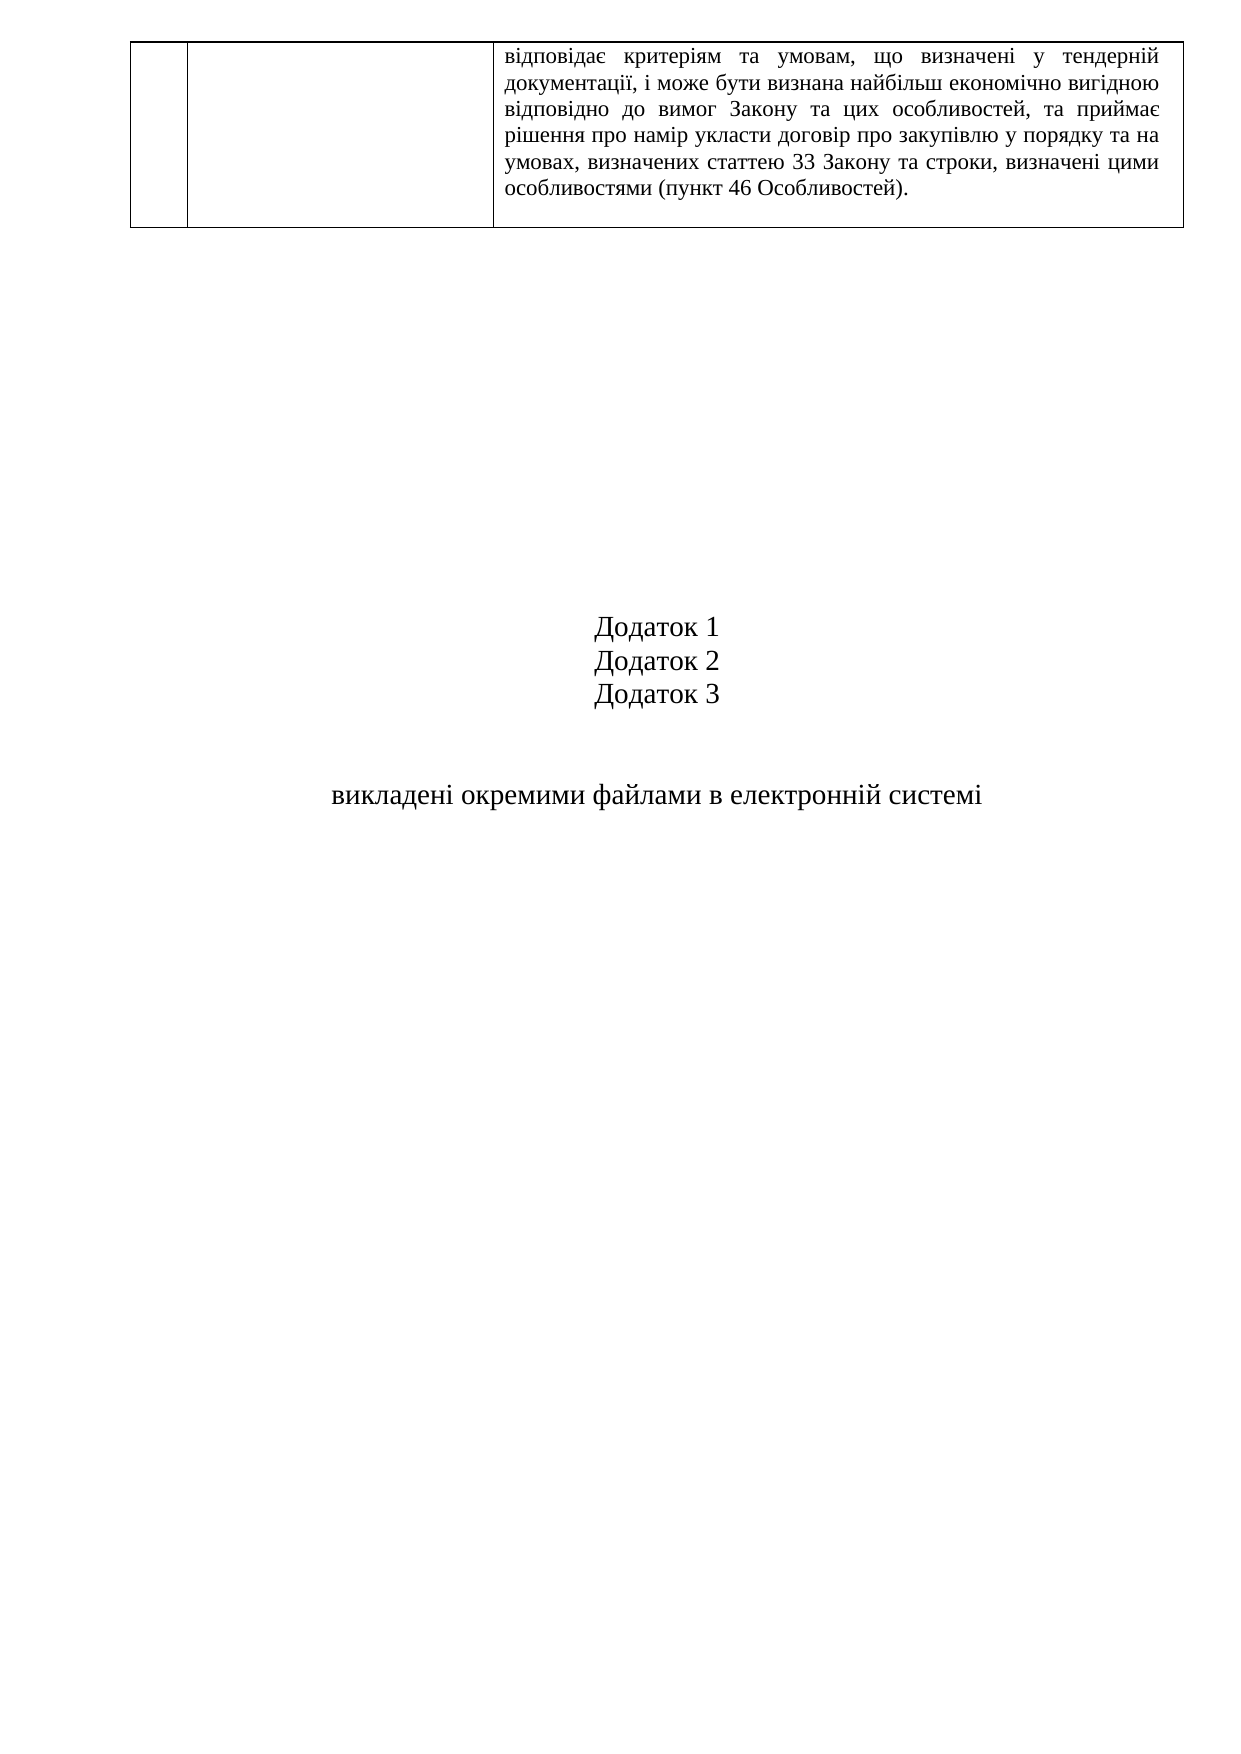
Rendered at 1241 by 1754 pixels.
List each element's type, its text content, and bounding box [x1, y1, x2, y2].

text викладені окремими файлами в електронній системі [103, 777, 1211, 810]
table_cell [494, 43, 1183, 227]
table_cell 6 [131, 43, 187, 227]
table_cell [188, 43, 493, 227]
text Додаток 1 [103, 609, 1211, 643]
text Додаток 2 [103, 643, 1211, 676]
text Додаток 3 [103, 676, 1211, 710]
